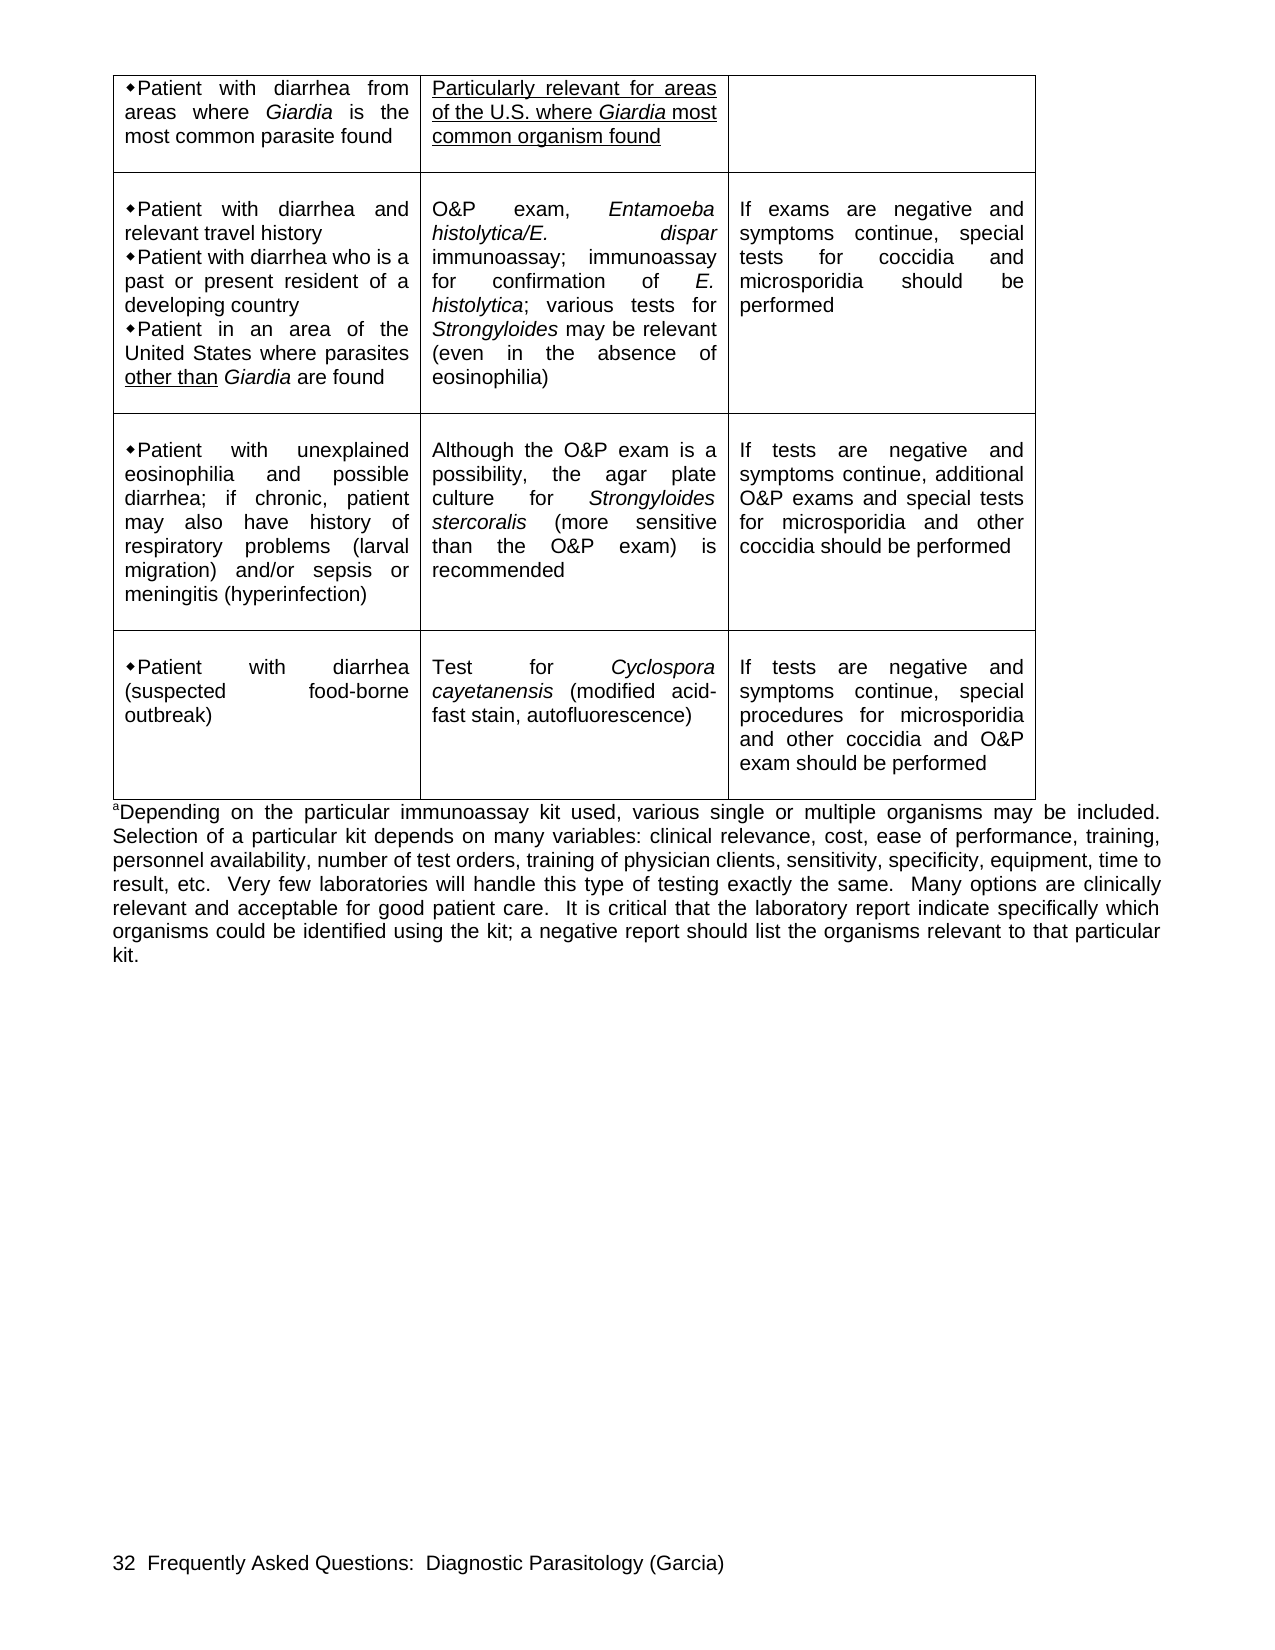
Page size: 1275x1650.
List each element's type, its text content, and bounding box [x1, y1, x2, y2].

table_cell Although the O&P exam is a possibility, the agar plate culture for Strongyloides stercoralis (more sensitive than the O&P exam) is recommended [421, 414, 728, 630]
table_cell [114, 76, 420, 172]
table_cell If exams are negative and symptoms continue, special tests for coccidia and microsporidia should be performed [729, 173, 1035, 413]
table_cell Test for Cyclospora cayetanensis (modified acid-fast stain, autofluorescence) [421, 631, 728, 798]
table_cell Patient with diarrhea (suspected food-borne outbreak) [114, 631, 420, 798]
table_cell O&P exam, Entamoeba histolytica/E. dispar immunoassay; immunoassay for confirmation of E. histolytica; various tests for Strongyloides may be relevant (even in the absence of eosinophilia) [421, 173, 728, 413]
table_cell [729, 76, 1035, 172]
text aDepending on the particular immunoassay kit used, various single or multiple organisms may be included. Selection of a particular kit depends on many variables: clinical relevance, cost, ease of performance, training, personnel availability, number of test orders, training of physician clients, sensitivity, specificity, equipment, time to result, etc. Very few laboratories will handle this type of testing exactly the same. Many options are clinically relevant and acceptable for good patient care. It is critical that the laboratory report indicate specifically which organisms could be identified using the kit; a negative report should list the organisms relevant to that particular kit. [112, 799, 1162, 967]
table_cell If tests are negative and symptoms continue, additional O&P exams and special tests for microsporidia and other coccidia should be performed [729, 414, 1035, 630]
table_cell If tests are negative and symptoms continue, special procedures for microsporidia and other coccidia and O&P exam should be performed [729, 631, 1035, 798]
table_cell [421, 76, 728, 172]
table_cell Patient with unexplained eosinophilia and possible diarrhea; if chronic, patient may also have history of respiratory problems (larval migration) and/or sepsis or meningitis (hyperinfection) [114, 414, 420, 630]
table_cell Patient with diarrhea and relevant travel history Patient with diarrhea who is a past or present resident of a developing country Patient in an area of the where parasites other than Giardia are found [114, 173, 420, 413]
